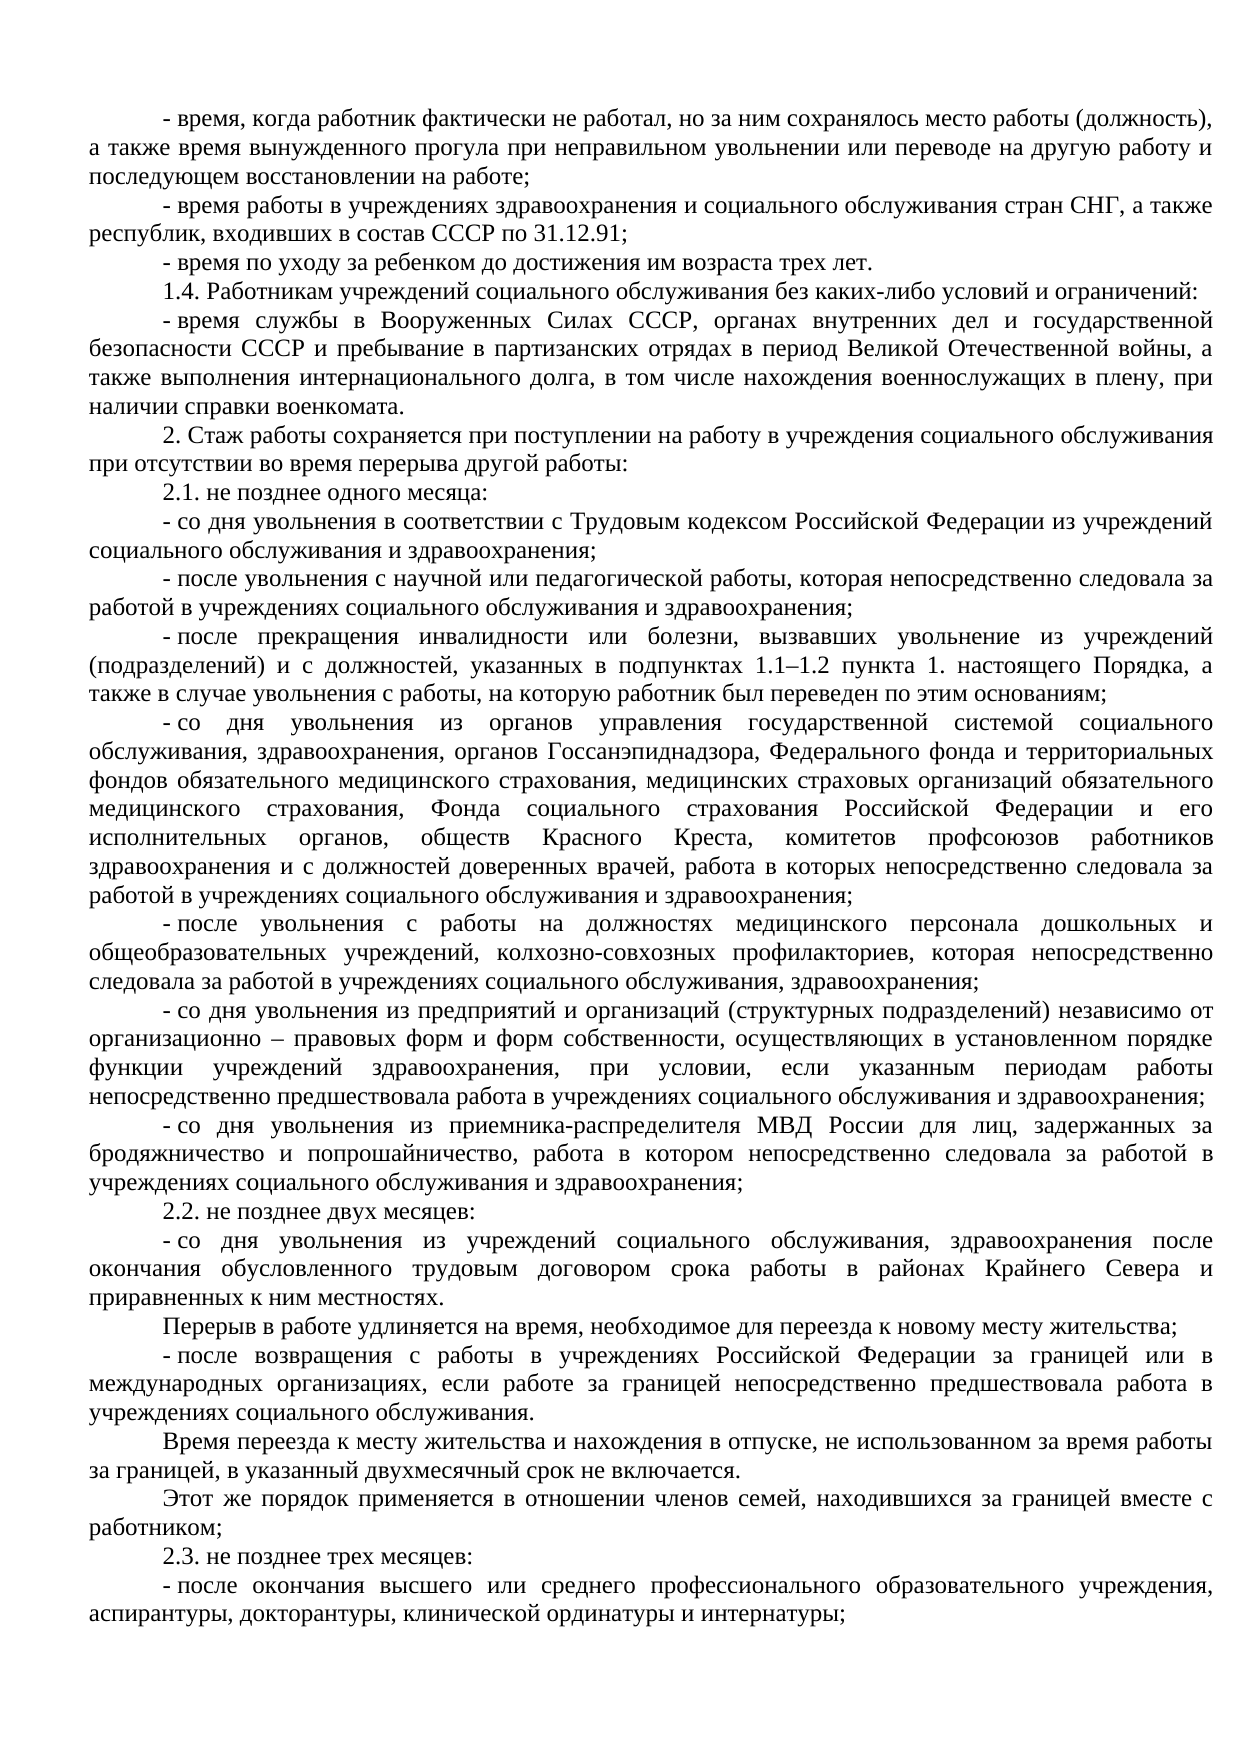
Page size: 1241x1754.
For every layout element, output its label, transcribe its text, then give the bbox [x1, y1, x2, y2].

text - время по уходу за ребенком до достижения им возраста трех лет. [89, 247, 1214, 276]
text Перерыв в работе удлиняется на время, необходимое для переезда к новому месту жительства; [89, 1311, 1214, 1340]
text - со дня увольнения из органов управления государственной системой социального обслуживания, здравоохранения, органов Госсанэпиднадзора, Федерального фонда и территориальных фондов обязательного медицинского страхования, медицинских страховых организаций обязательного медицинского страхования, Фонда социального страхования Российской Федерации и его исполнительных органов, обществ Красного Креста, комитетов профсоюзов работников здравоохранения и с должностей доверенных врачей, работа в которых непосредственно следовала за работой в учреждениях социального обслуживания и здравоохранения; [89, 707, 1214, 908]
text - после возвращения с работы в учреждениях Российской Федерации за границей или в международных организациях, если работе за границей непосредственно предшествовала работа в учреждениях социального обслуживания. [89, 1340, 1214, 1426]
text - после увольнения с работы на должностях медицинского персонала дошкольных и общеобразовательных учреждений, колхозно-совхозных профилакториев, которая непосредственно следовала за работой в учреждениях социального обслуживания, здравоохранения; [89, 908, 1214, 995]
text 2.2. не позднее двух месяцев: [89, 1196, 1214, 1225]
text - время работы в учреждениях здравоохранения и социального обслуживания стран СНГ, а также республик, входивших в состав СССР по 31.12.91; [89, 190, 1214, 247]
text - после окончания высшего или среднего профессионального образовательного учреждения, аспирантуры, докторантуры, клинической ординатуры и интернатуры; [89, 1570, 1214, 1627]
text - время службы в Вооруженных Силах СССР, органах внутренних дел и государственной безопасности СССР и пребывание в партизанских отрядах в период Великой Отечественной войны, а также выполнения интернационального долга, в том числе нахождения военнослужащих в плену, при наличии справки военкомата. [89, 305, 1214, 420]
text - со дня увольнения в соответствии с Трудовым кодексом Российской Федерации из учреждений социального обслуживания и здравоохранения; [89, 506, 1214, 563]
text - со дня увольнения из приемника-распределителя МВД России для лиц, задержанных за бродяжничество и попрошайничество, работа в котором непосредственно следовала за работой в учреждениях социального обслуживания и здравоохранения; [89, 1110, 1214, 1196]
text 2. Стаж работы сохраняется при поступлении на работу в учреждения социального обслуживания при отсутствии во время перерыва другой работы: [89, 420, 1214, 477]
text 2.1. не позднее одного месяца: [89, 477, 1214, 506]
text Этот же порядок применяется в отношении членов семей, находившихся за границей вместе с работником; [89, 1483, 1214, 1541]
text - после увольнения с научной или педагогической работы, которая непосредственно следовала за работой в учреждениях социального обслуживания и здравоохранения; [89, 563, 1214, 621]
text 2.3. не позднее трех месяцев: [89, 1541, 1214, 1570]
text - со дня увольнения из предприятий и организаций (структурных подразделений) независимо от организационно – правовых форм и форм собственности, осуществляющих в установленном порядке функции учреждений здравоохранения, при условии, если указанным периодам работы непосредственно предшествовала работа в учреждениях социального обслуживания и здравоохранения; [89, 995, 1214, 1110]
text - время, когда работник фактически не работал, но за ним сохранялось место работы (должность), а также время вынужденного прогула при неправильном увольнении или переводе на другую работу и последующем восстановлении на работе; [89, 103, 1214, 190]
text 1.4. Работникам учреждений социального обслуживания без каких-либо условий и ограничений: [89, 276, 1214, 305]
text - со дня увольнения из учреждений социального обслуживания, здравоохранения после окончания обусловленного трудовым договором срока работы в районах Крайнего Севера и приравненных к ним местностях. [89, 1225, 1214, 1311]
text - после прекращения инвалидности или болезни, вызвавших увольнение из учреждений (подразделений) и с должностей, указанных в подпунктах 1.1–1.2 пункта 1. настоящего Порядка, а также в случае увольнения с работы, на которую работник был переведен по этим основаниям; [89, 621, 1214, 707]
text Время переезда к месту жительства и нахождения в отпуске, не использованном за время работы за границей, в указанный двухмесячный срок не включается. [89, 1426, 1214, 1483]
